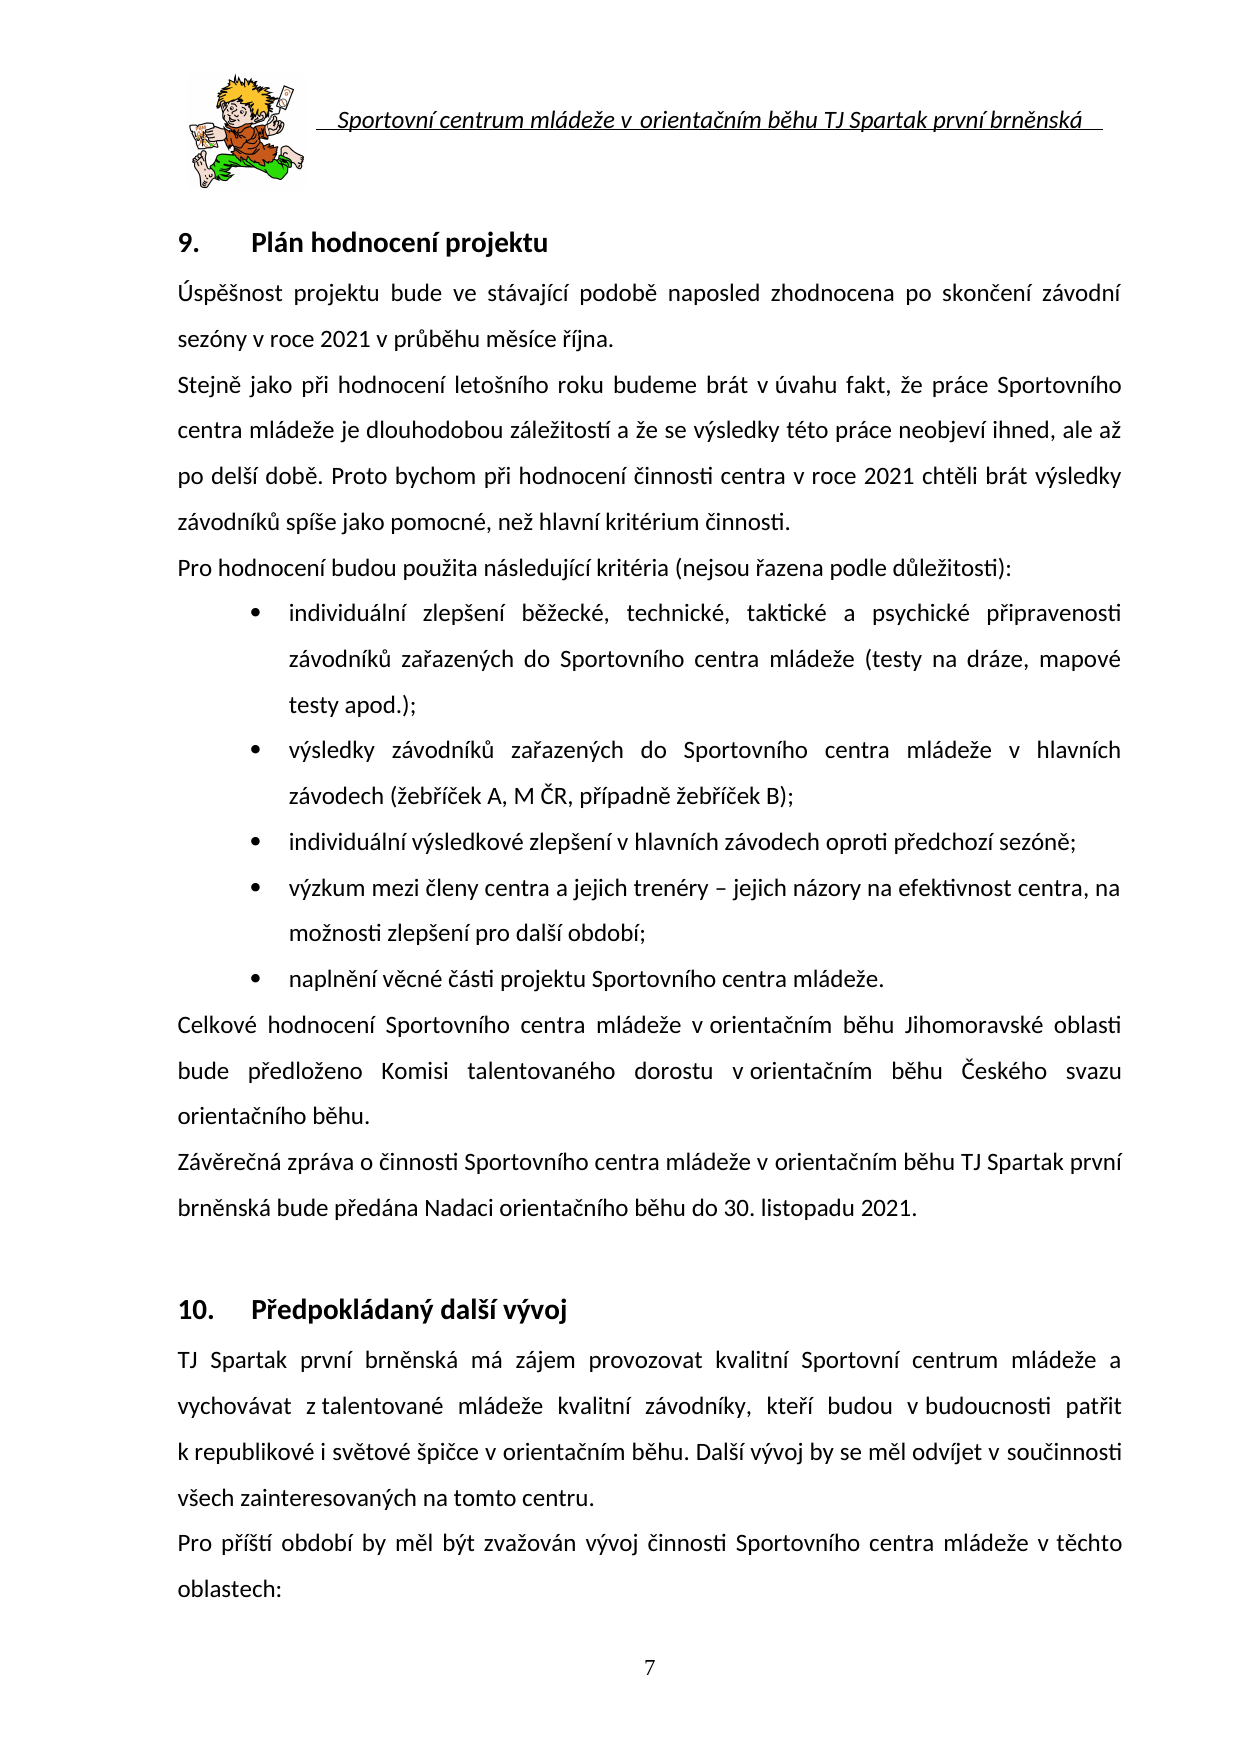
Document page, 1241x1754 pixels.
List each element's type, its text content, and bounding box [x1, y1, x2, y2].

picture [187, 73, 306, 190]
text Stejně jako při hodnocení letošního roku budeme brát v úvahu fakt, že práce Sportovního centra mládeže je dlouhodobou záležitostí a že se výsledky této práce neobjeví ihned, ale až po delší době. Proto bychom při hodnocení činnosti centra v roce 2021 chtěli brát výsledky závodníků spíše jako pomocné, než hlavní kritérium činnosti. [177, 369, 1122, 537]
list individuální výsledkové zlepšení v hlavních závodech oproti předchozí sezóně; [251, 826, 1122, 857]
list výsledky závodníků zařazených do Sportovního centra mládeže v hlavních závodech (žebříček A, M ČR, případně žebříček B); [251, 735, 1122, 811]
text Závěrečná zpráva o činnosti Sportovního centra mládeže v orientačním běhu TJ Spartak první brněnská bude předána Nadaci orientačního běhu do 30. listopadu 2021. [177, 1146, 1122, 1222]
text 9. Plán hodnocení projektu [177, 224, 1122, 259]
text Celkové hodnocení Sportovního centra mládeže v orientačním běhu Jihomoravské oblasti bude předloženo Komisi talentovaného dorostu v orientačním běhu Českého svazu orientačního běhu. [177, 1009, 1122, 1131]
list individuální zlepšení běžecké, technické, taktické a psychické připravenosti závodníků zařazených do Sportovního centra mládeže (testy na dráze, mapové testy apod.); [251, 597, 1122, 719]
list naplnění věcné části projektu Sportovního centra mládeže. [251, 963, 1122, 994]
text Pro hodnocení budou použita následující kritéria (nejsou řazena podle důležitosti): [177, 552, 1122, 582]
text TJ Spartak první brněnská má zájem provozovat kvalitní Sportovní centrum mládeže a vychovávat z talentované mládeže kvalitní závodníky, kteří budou v budoucnosti patřit k republikové i světové špičce v orientačním běhu. Další vývoj by se měl odvíjet v součinnosti všech zainteresovaných na tomto centru. [177, 1344, 1122, 1512]
text 10. Předpokládaný další vývoj [177, 1291, 1122, 1327]
text Úspěšnost projektu bude ve stávající podobě naposled zhodnocena po skončení závodní sezóny v roce 2021 v průběhu měsíce října. [177, 277, 1122, 354]
list výzkum mezi členy centra a jejich trenéry – jejich názory na efektivnost centra, na možnosti zlepšení pro další období; [251, 872, 1122, 948]
text Pro příští období by měl být zvažován vývoj činnosti Sportovního centra mládeže v těchto oblastech: [177, 1527, 1122, 1604]
